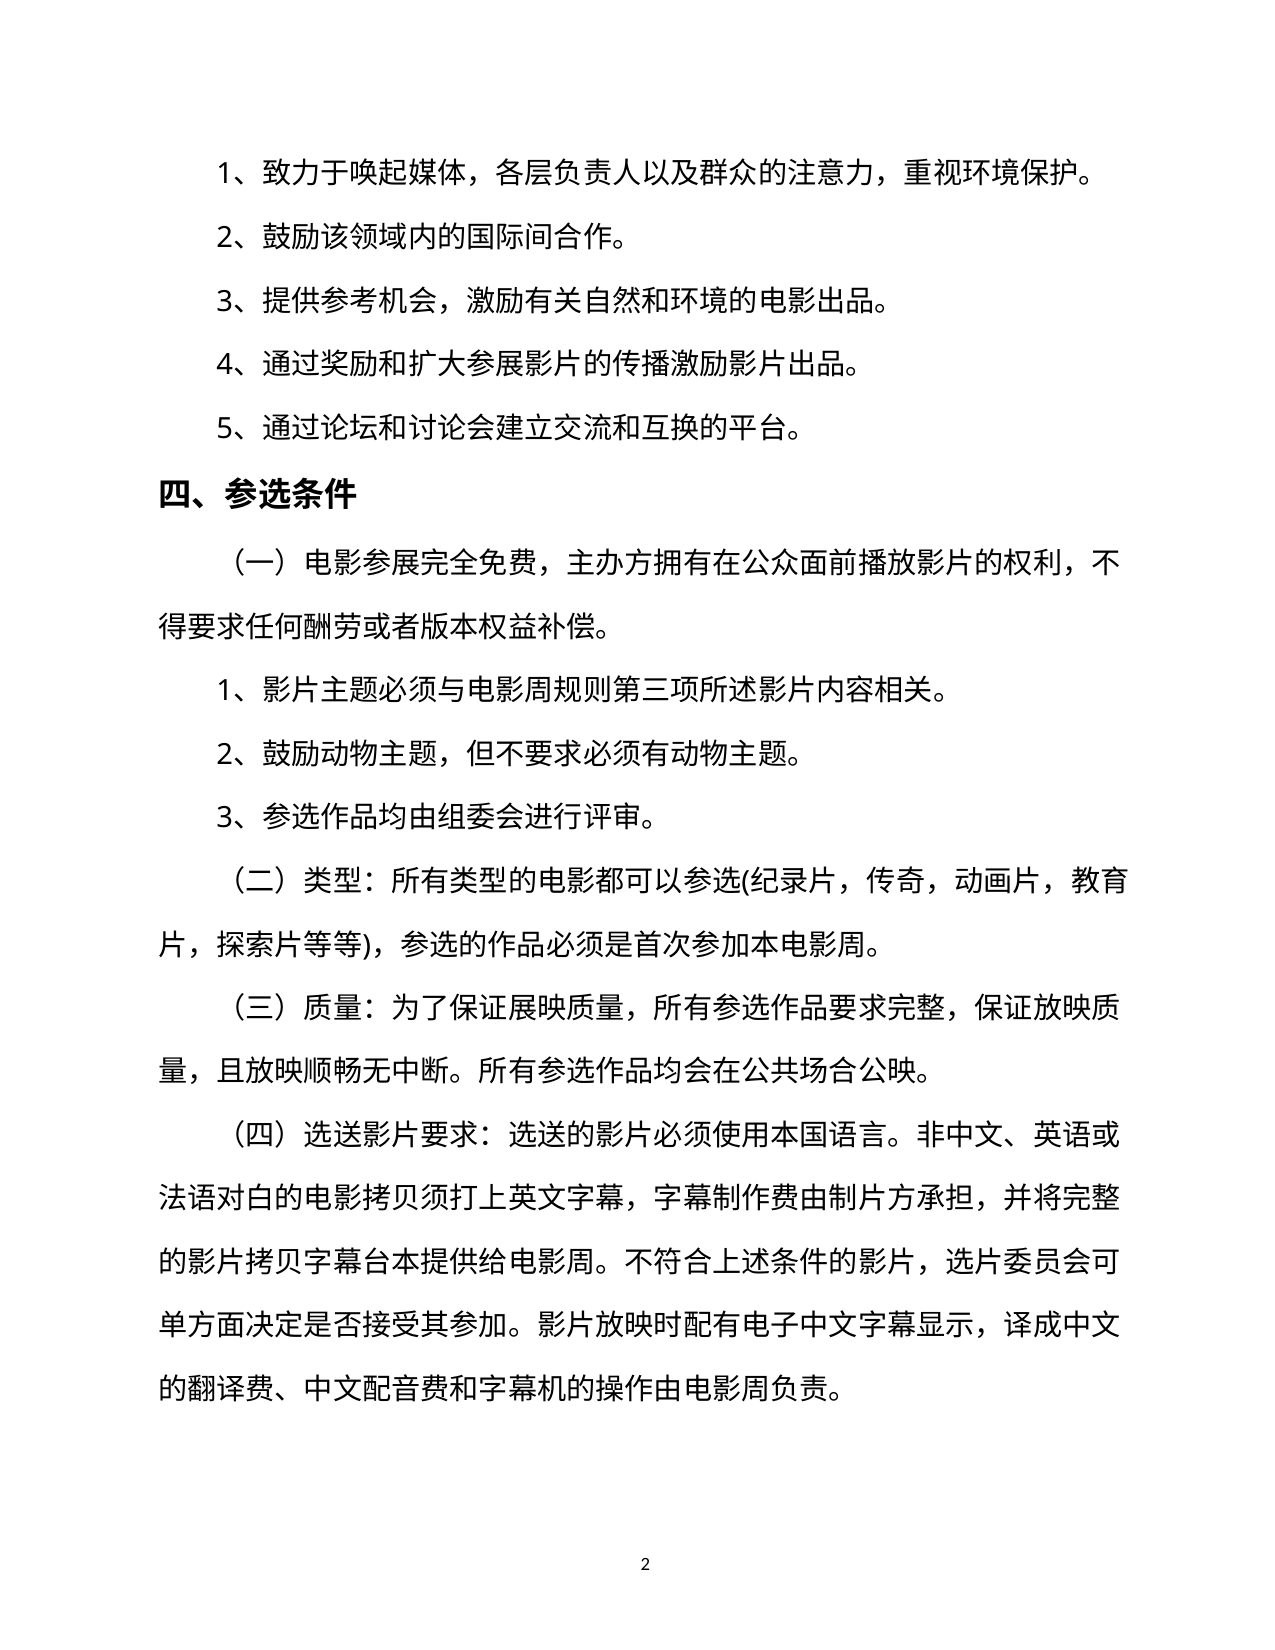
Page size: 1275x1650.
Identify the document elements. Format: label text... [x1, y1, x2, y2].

text 2、鼓励动物主题，但不要求必须有动物主题。 [158, 730, 1132, 773]
text 4、通过奖励和扩大参展影片的传播激励影片出品。 [158, 341, 1132, 383]
text 四、参选条件 [158, 468, 1132, 516]
text （二）类型：所有类型的电影都可以参选(纪录片，传奇，动画片，教育片，探索片等等)，参选的作品必须是首次参加本电影周。 [158, 857, 1132, 963]
text （一）电影参展完全免费，主办方拥有在公众面前播放影片的权利，不得要求任何酬劳或者版本权益补偿。 [158, 540, 1132, 646]
text （四）选送影片要求：选送的影片必须使用本国语言。非中文、英语或法语对白的电影拷贝须打上英文字幕，字幕制作费由制片方承担，并将完整的影片拷贝字幕台本提供给电影周。不符合上述条件的影片，选片委员会可单方面决定是否接受其参加。影片放映时配有电子中文字幕显示，译成中文的翻译费、中文配音费和字幕机的操作由电影周负责。 [158, 1111, 1132, 1407]
text 1、影片主题必须与电影周规则第三项所述影片内容相关。 [158, 667, 1132, 709]
text 3、参选作品均由组委会进行评审。 [158, 794, 1132, 836]
text 5、通过论坛和讨论会建立交流和互换的平台。 [158, 404, 1132, 447]
text 2、鼓励该领域内的国际间合作。 [158, 213, 1132, 256]
text 1、致力于唤起媒体，各层负责人以及群众的注意力，重视环境保护。 [158, 150, 1132, 192]
text 3、提供参考机会，激励有关自然和环境的电影出品。 [158, 277, 1132, 319]
text （三）质量：为了保证展映质量，所有参选作品要求完整，保证放映质量，且放映顺畅无中断。所有参选作品均会在公共场合公映。 [158, 984, 1132, 1090]
